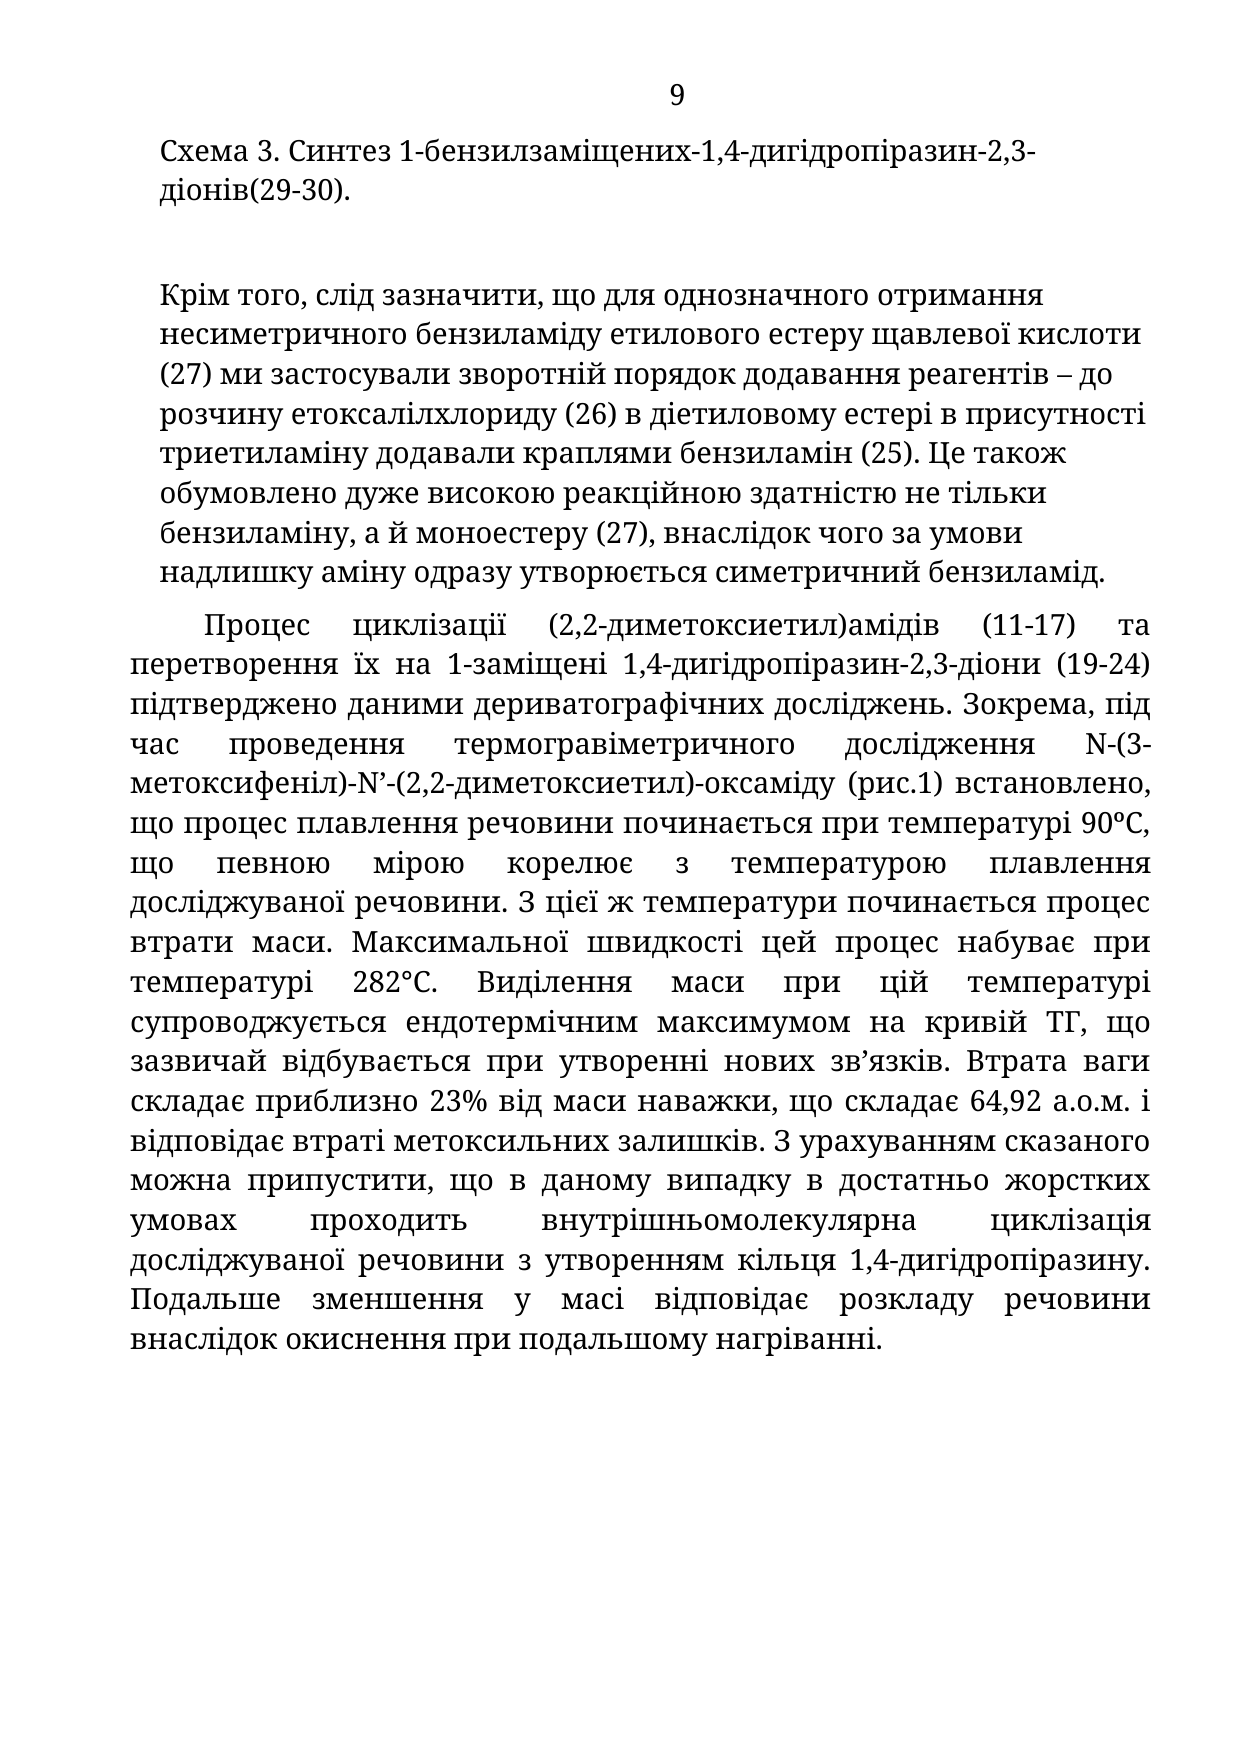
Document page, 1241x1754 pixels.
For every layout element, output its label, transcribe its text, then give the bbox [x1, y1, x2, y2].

text Процес циклізації (2,2-диметоксиетил)амідів (11-17) та перетворення їх на 1-заміщені 1,4-дигідропіразин-2,3-діони (19-24) підтверджено даними дериватографічних досліджень. Зокрема, під час проведення термогравіметричного дослідження N-(3-метоксифеніл)-N’-(2,2-диметоксиетил)-оксаміду (рис.1) встановлено, що процес плавлення речовини починається при температурі 90ºС, що певною мірою корелює з температурою плавлення досліджуваної речовини. З цієї ж температури починається процес втрати маси. Максимальної швидкості цей процес набуває при температурі 282°С. Виділення маси при цій температурі супроводжується ендотермічним максимумом на кривій ТГ, що зазвичай відбувається при утворенні нових зв’язків. Втрата ваги складає приблизно 23% від маси наважки, що складає 64,92 а.о.м. і відповідає втраті метоксильних залишків. З урахуванням сказаного можна припустити, що в даному випадку в достатньо жорстких умовах проходить внутрішньомолекулярна циклізація досліджуваної речовини з утворенням кільця 1,4-дигідропіразину. Подальше зменшення у масі відповідає розкладу речовини внаслідок окиснення при подальшому нагріванні. [130, 604, 1152, 1358]
text Схема 3. Синтез 1-бензилзаміщених-1,4-дигідропіразин-2,3-діонів(29-30). [159, 130, 1152, 209]
text Крім того, слід зазначити, що для однозначного отримання несиметричного бензиламіду етилового естеру щавлевої кислоти (27) ми застосували зворотній порядок додавання реагентів – до розчину етоксалілхлориду (26) в діетиловому естері в присутності триетиламіну додавали краплями бензиламін (25). Це також обумовлено дуже високою реакційною здатністю не тільки бензиламіну, а й моноестеру (27), внаслідок чого за умови надлишку аміну одразу утворюється симетричний бензиламід. [159, 274, 1152, 591]
